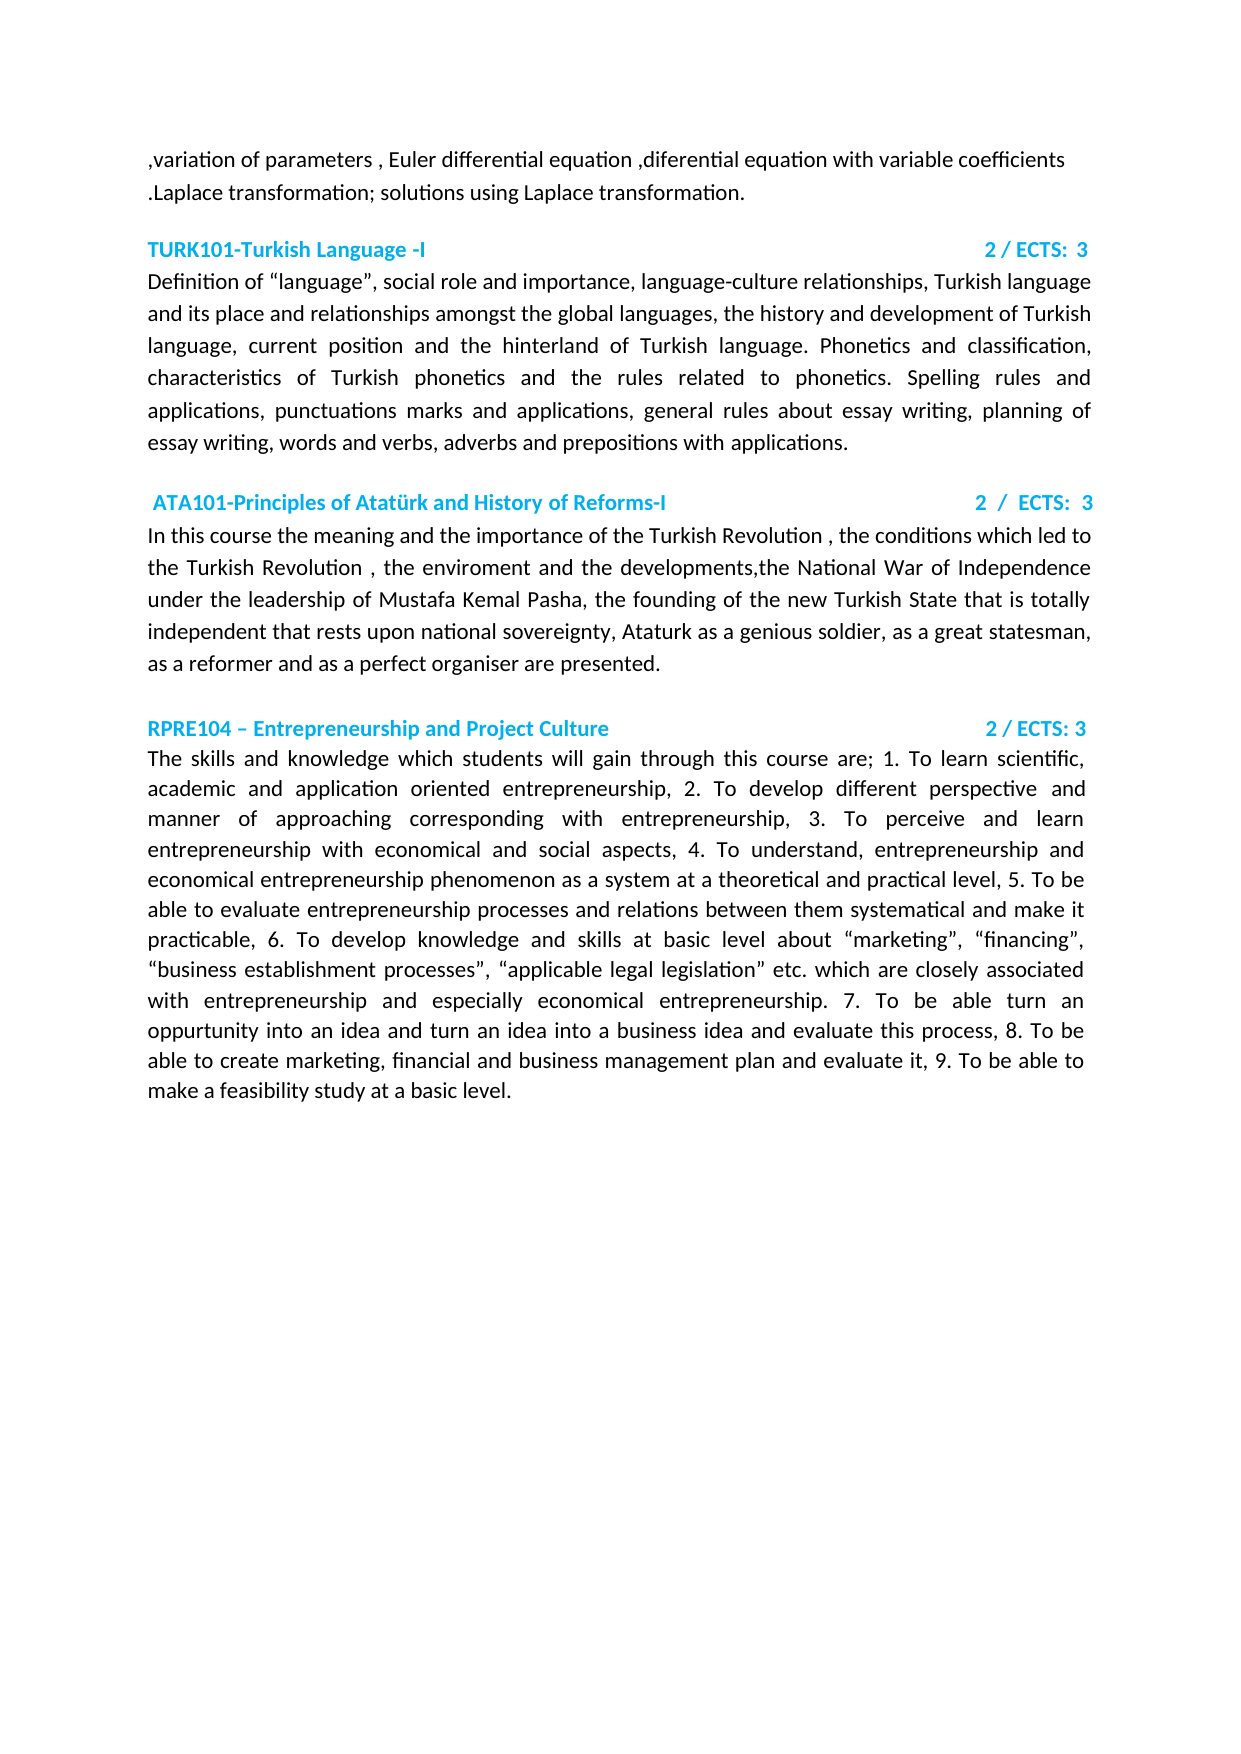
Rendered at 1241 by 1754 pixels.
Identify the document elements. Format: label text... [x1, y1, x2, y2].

text Definition of “language”, social role and importance, language-culture relationships, Turkish language and its place and relationships amongst the global languages, the history and development of Turkish language, current position and the hinterland of Turkish language. Phonetics and classification, characteristics of Turkish phonetics and the rules related to phonetics. Spelling rules and applications, punctuations marks and applications, general rules about essay writing, planning of essay writing, words and verbs, adverbs and prepositions with applications. [147, 267, 1093, 456]
text .Laplace transformation; solutions using Laplace transformation. [147, 178, 1115, 206]
subtitle TURK101-Turkish Language -I 2 / ECTS: 3 [147, 235, 1115, 263]
text RPRE104 – Entrepreneurship and Project Culture 2 / ECTS: 3 The skills and knowledge which students will gain through this course are; 1. To learn scientific, academic and application oriented entrepreneurship, 2. To develop different perspective and manner of approaching corresponding with entrepreneurship, 3. To perceive and learn entrepreneurship with economical and social aspects, 4. To understand, entrepreneurship and economical entrepreneurship phenomenon as a system at a theoretical and practical level, 5. To be able to evaluate entrepreneurship processes and relations between them systematical and make it practicable, 6. To develop knowledge and skills at basic level about “marketing”, “financing”, “business establishment processes”, “applicable legal legislation” etc. which are closely associated with entrepreneurship and especially economical entrepreneurship. 7. To be able turn an oppurtunity into an idea and turn an idea into a business idea and evaluate this process, 8. To be able to create marketing, financial and business management plan and evaluate it, 9. To be able to make a feasibility study at a basic level. [147, 714, 1086, 1104]
text ,variation of parameters , Euler differential equation ,diferential equation with variable coefficients [147, 146, 1115, 173]
text ATA101-Principles of Atatürk and History of Reforms-I 2 / ECTS: 3 In this course the meaning and the importance of the Turkish Revolution , the conditions which led to the Turkish Revolution , the enviroment and the developments,the National War of Independence under the leadership of Mustafa Kemal Pasha, the founding of the new Turkish State that is totally independent that rests upon national sovereignty, Ataturk as a genious soldier, as a great statesman, as a reformer and as a perfect organiser are presented. [147, 488, 1093, 677]
